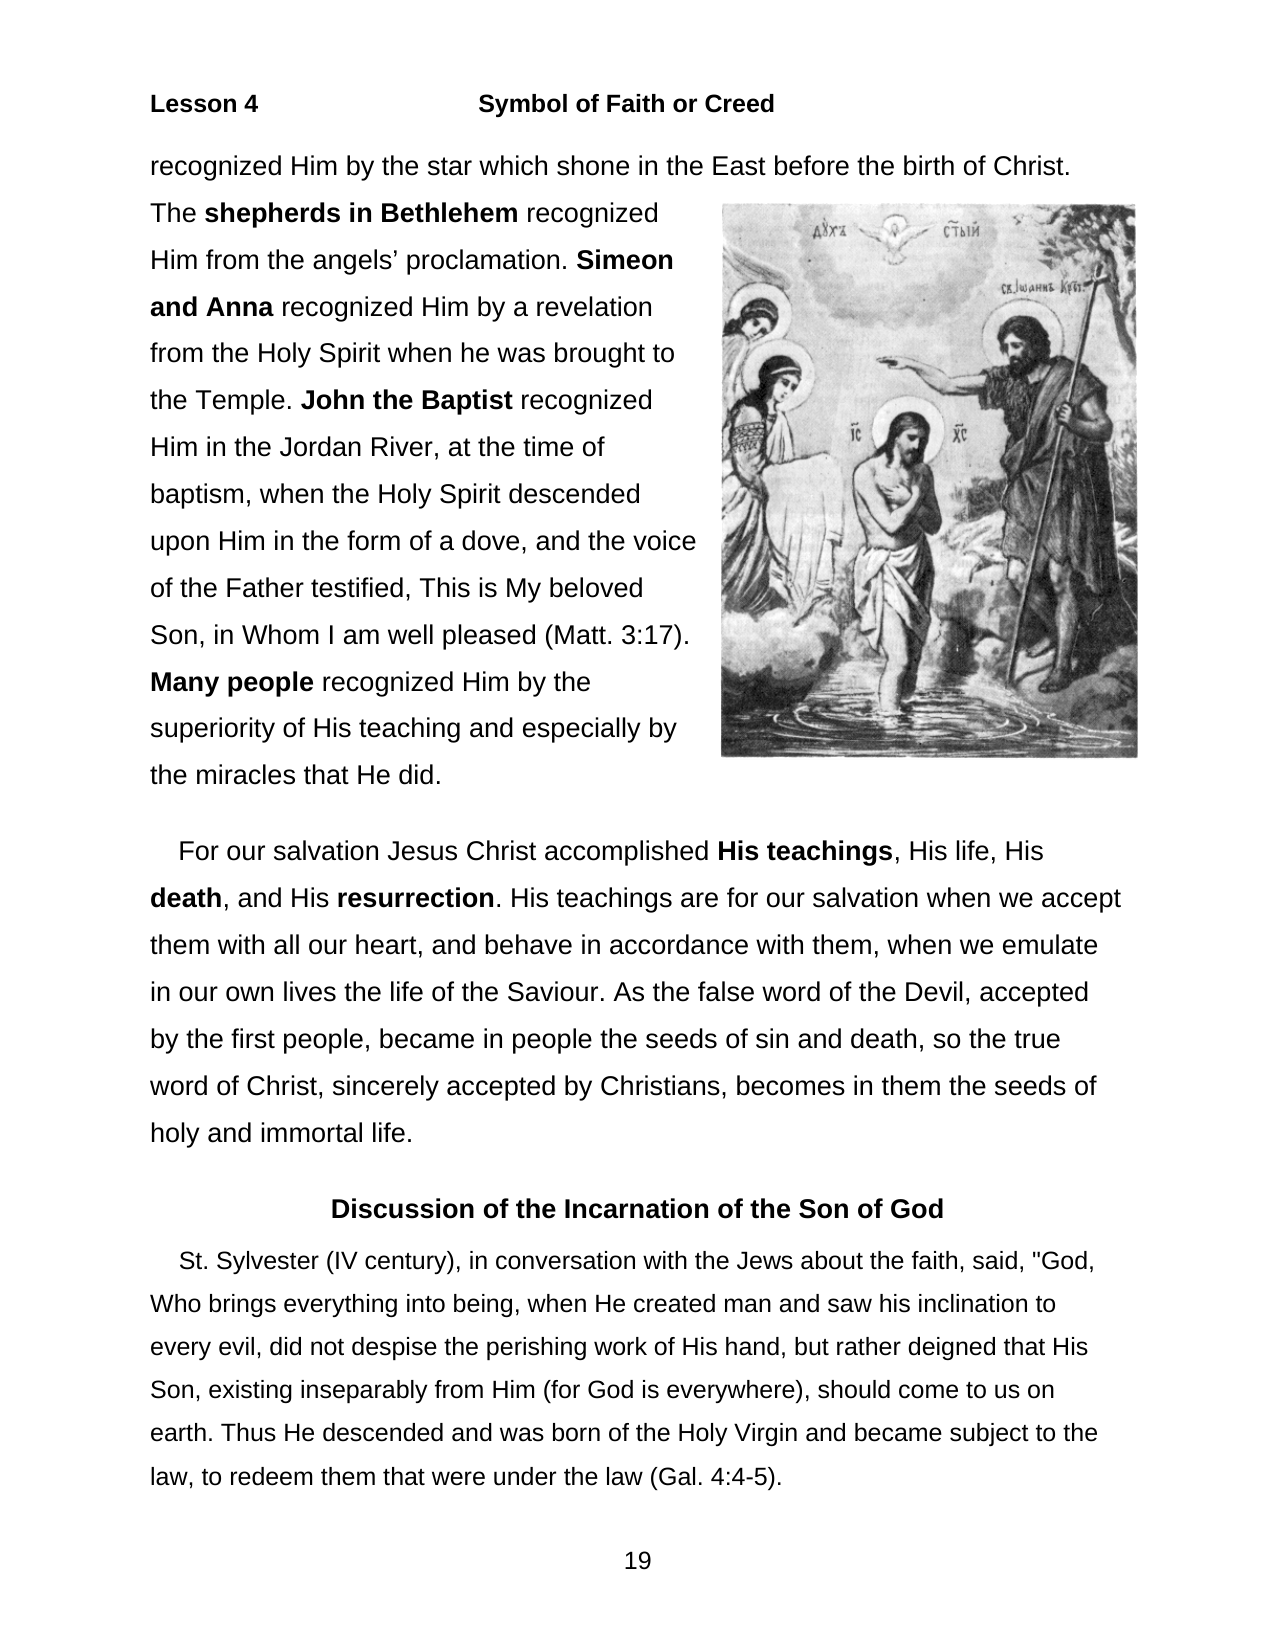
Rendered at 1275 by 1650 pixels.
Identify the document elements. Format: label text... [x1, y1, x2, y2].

text For our salvation Jesus Christ accomplished His teachings, His life, His death, and His resurrection. His teachings are for our salvation when we accept them with all our heart, and behave in accordance with them, when we emulate in our own lives the life of the Saviour. As the false word of the Devil, accepted by the first people, became in people the seeds of sin and death, so the true word of Christ, sincerely accepted by Christians, becomes in them the seeds of holy and immortal life. [150, 835, 1125, 1148]
picture [720, 202, 1138, 760]
text St. Sylvester (IV century), in conversation with the Jews about the faith, said, "God, Who brings everything into being, when He created man and saw his inclination to every evil, did not despise the perishing work of His hand, but rather deigned that His Son, existing inseparably from Him (for God is everywhere), should come to us on earth. Thus He descended and was born of the Holy Virgin and became subject to the law, to redeem them that were under the law (Gal. 4:4-5). [150, 1246, 1125, 1490]
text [150, 150, 1125, 791]
subtitle Discussion of the Incarnation of the Son of God [150, 1193, 1125, 1224]
